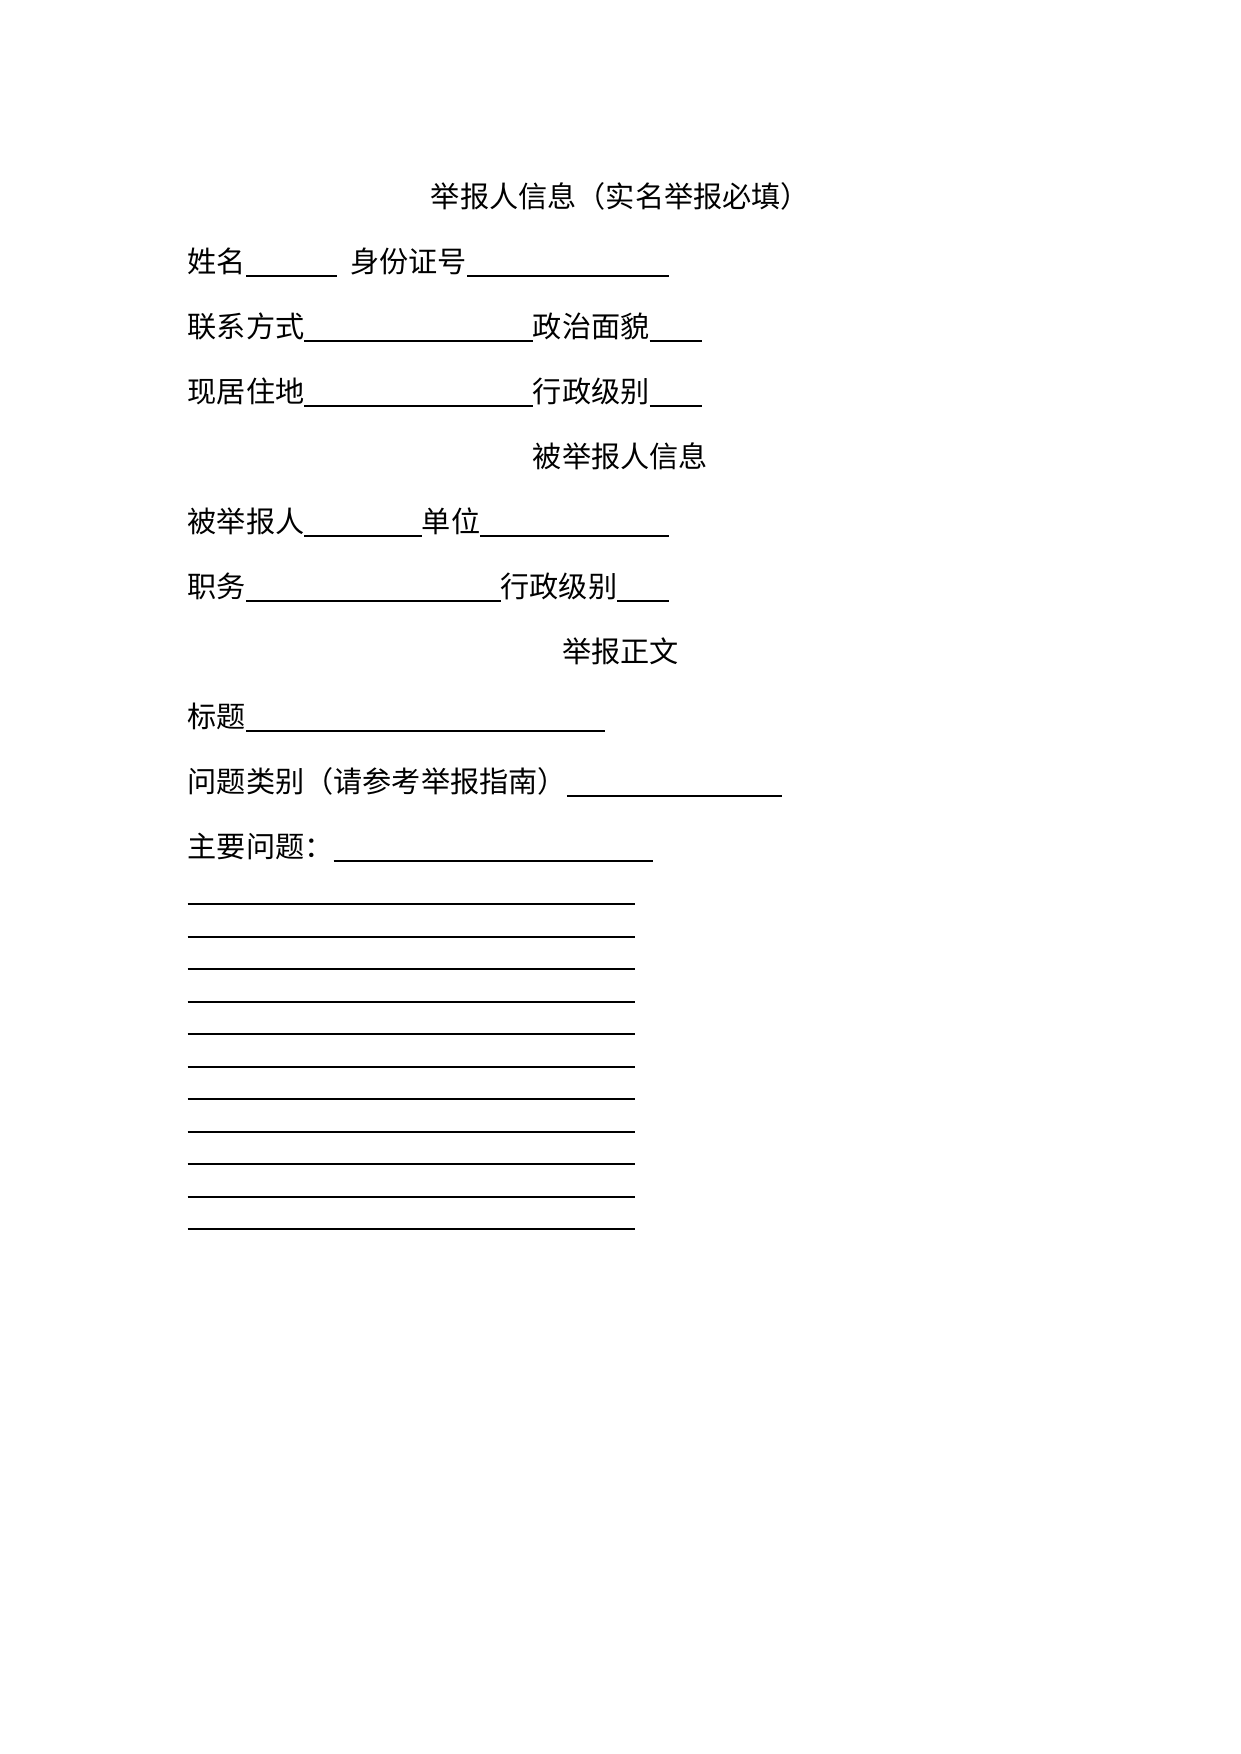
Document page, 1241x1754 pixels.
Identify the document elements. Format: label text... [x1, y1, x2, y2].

text 举报正文 [187, 617, 1053, 682]
text 问题类别（请参考举报指南） [187, 747, 1053, 812]
text 联系方式 政治面貌 [187, 292, 1053, 357]
text 姓名 身份证号 [187, 227, 1053, 292]
text 主要问题： [187, 812, 1053, 877]
text 被举报人 单位 [187, 487, 1053, 552]
text 被举报人信息 [187, 422, 1053, 487]
text 职务 行政级别 [187, 552, 1053, 617]
text 现居住地 行政级别 [187, 357, 1053, 422]
text 标题 [187, 682, 1053, 747]
text 举报人信息（实名举报必填） [187, 162, 1053, 227]
